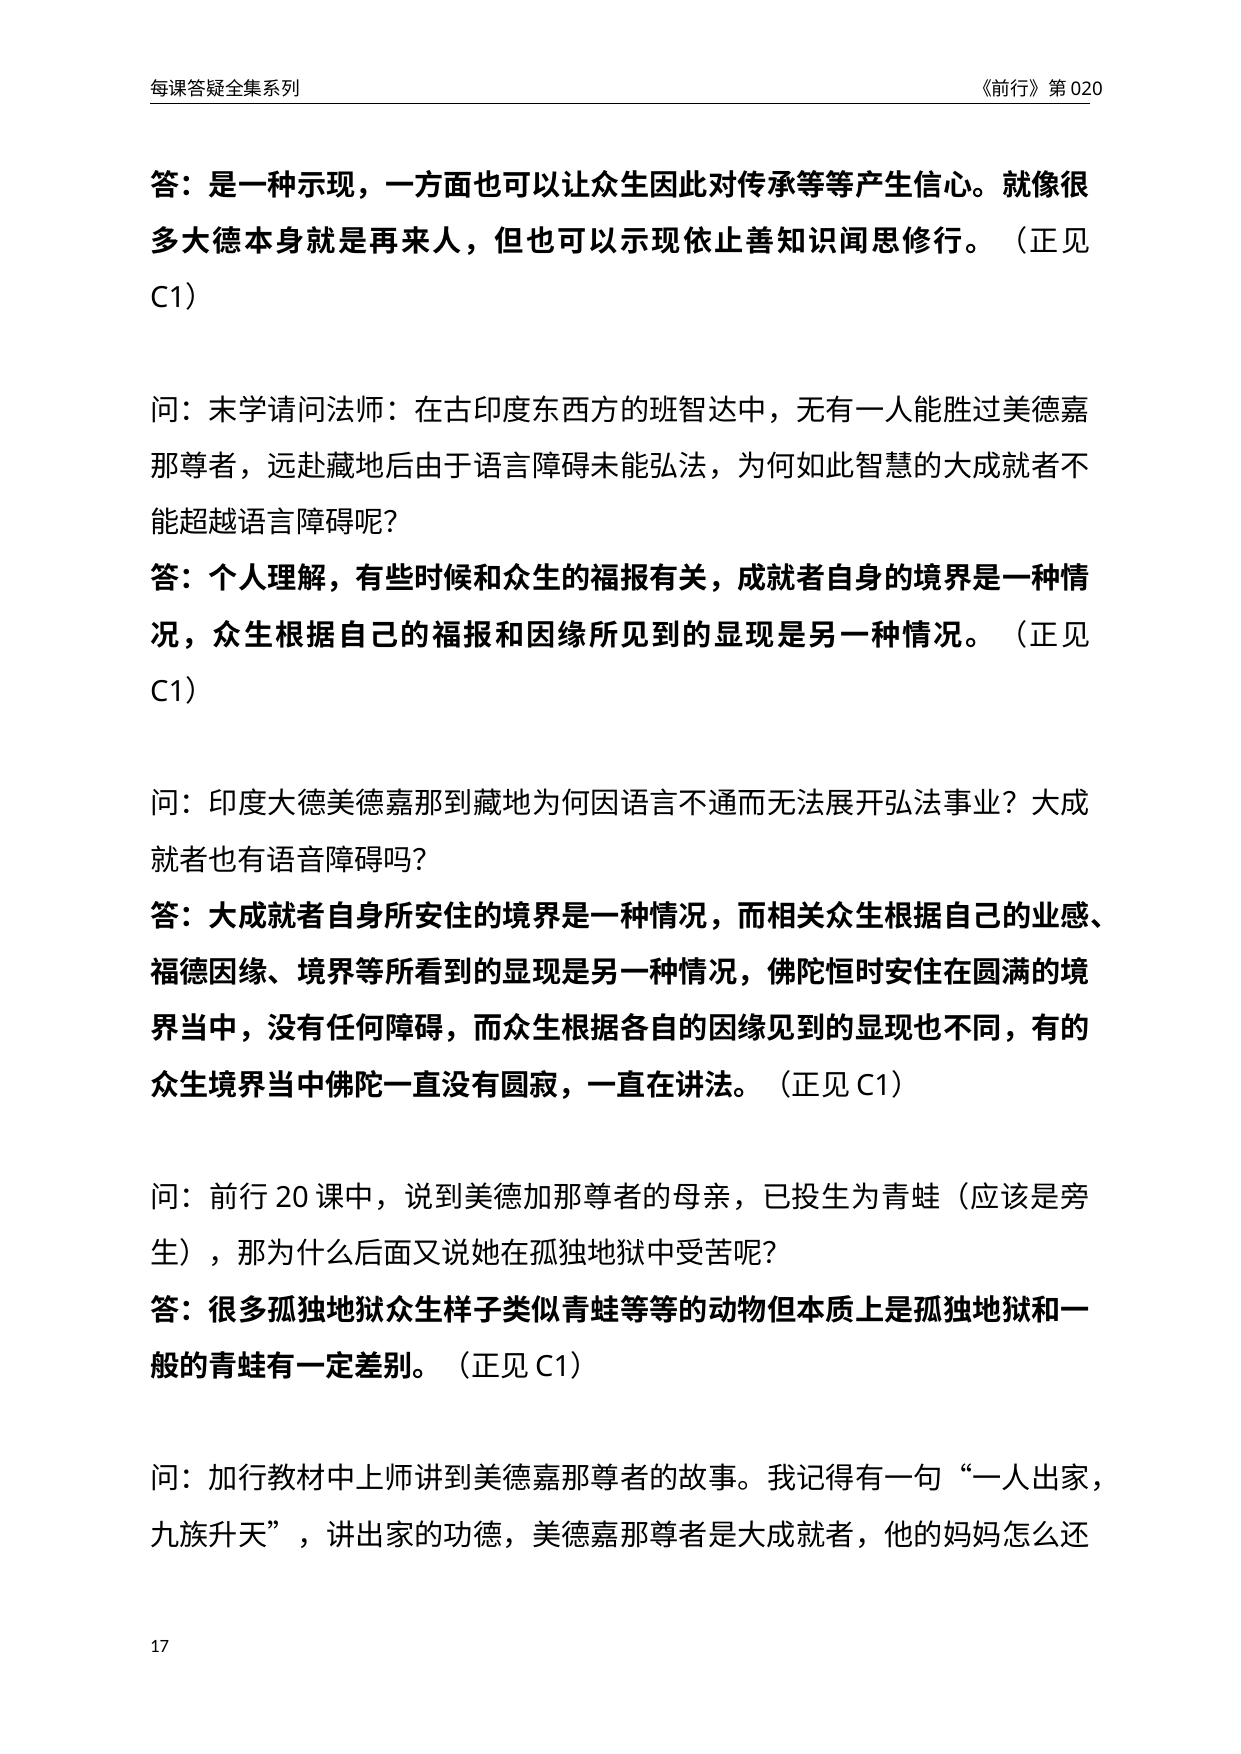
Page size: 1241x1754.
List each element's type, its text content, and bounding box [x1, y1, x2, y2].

text 问：末学请问法师：在古印度东西方的班智达中，无有一人能胜过美德嘉那尊者，远赴藏地后由于语言障碍未能弘法，为何如此智慧的大成就者不能超越语言障碍呢？ [150, 375, 1090, 544]
text 答：很多孤独地狱众生样子类似青蛙等等的动物但本质上是孤独地狱和一般的青蛙有一定差别。（正见C1） [150, 1275, 1090, 1387]
text 答：个人理解，有些时候和众生的福报有关，成就者自身的境界是一种情况，众生根据自己的福报和因缘所见到的显现是另一种情况。（正见C1） [150, 544, 1090, 712]
text 答：大成就者自身所安住的境界是一种情况，而相关众生根据自己的业感、福德因缘、境界等所看到的显现是另一种情况，佛陀恒时安住在圆满的境界当中，没有任何障碍，而众生根据各自的因缘见到的显现也不同，有的众生境界当中佛陀一直没有圆寂，一直在讲法。（正见C1） [150, 881, 1090, 1106]
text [150, 1444, 1090, 1556]
text 答：是一种示现，一方面也可以让众生因此对传承等等产生信心。就像很多大德本身就是再来人，但也可以示现依止善知识闻思修行。（正见C1） [150, 150, 1090, 319]
text 问：前行20课中，说到美德加那尊者的母亲，已投生为青蛙（应该是旁生），那为什么后面又说她在孤独地狱中受苦呢？ [150, 1162, 1090, 1275]
text 问：印度大德美德嘉那到藏地为何因语言不通而无法展开弘法事业？大成就者也有语音障碍吗？ [150, 769, 1090, 881]
